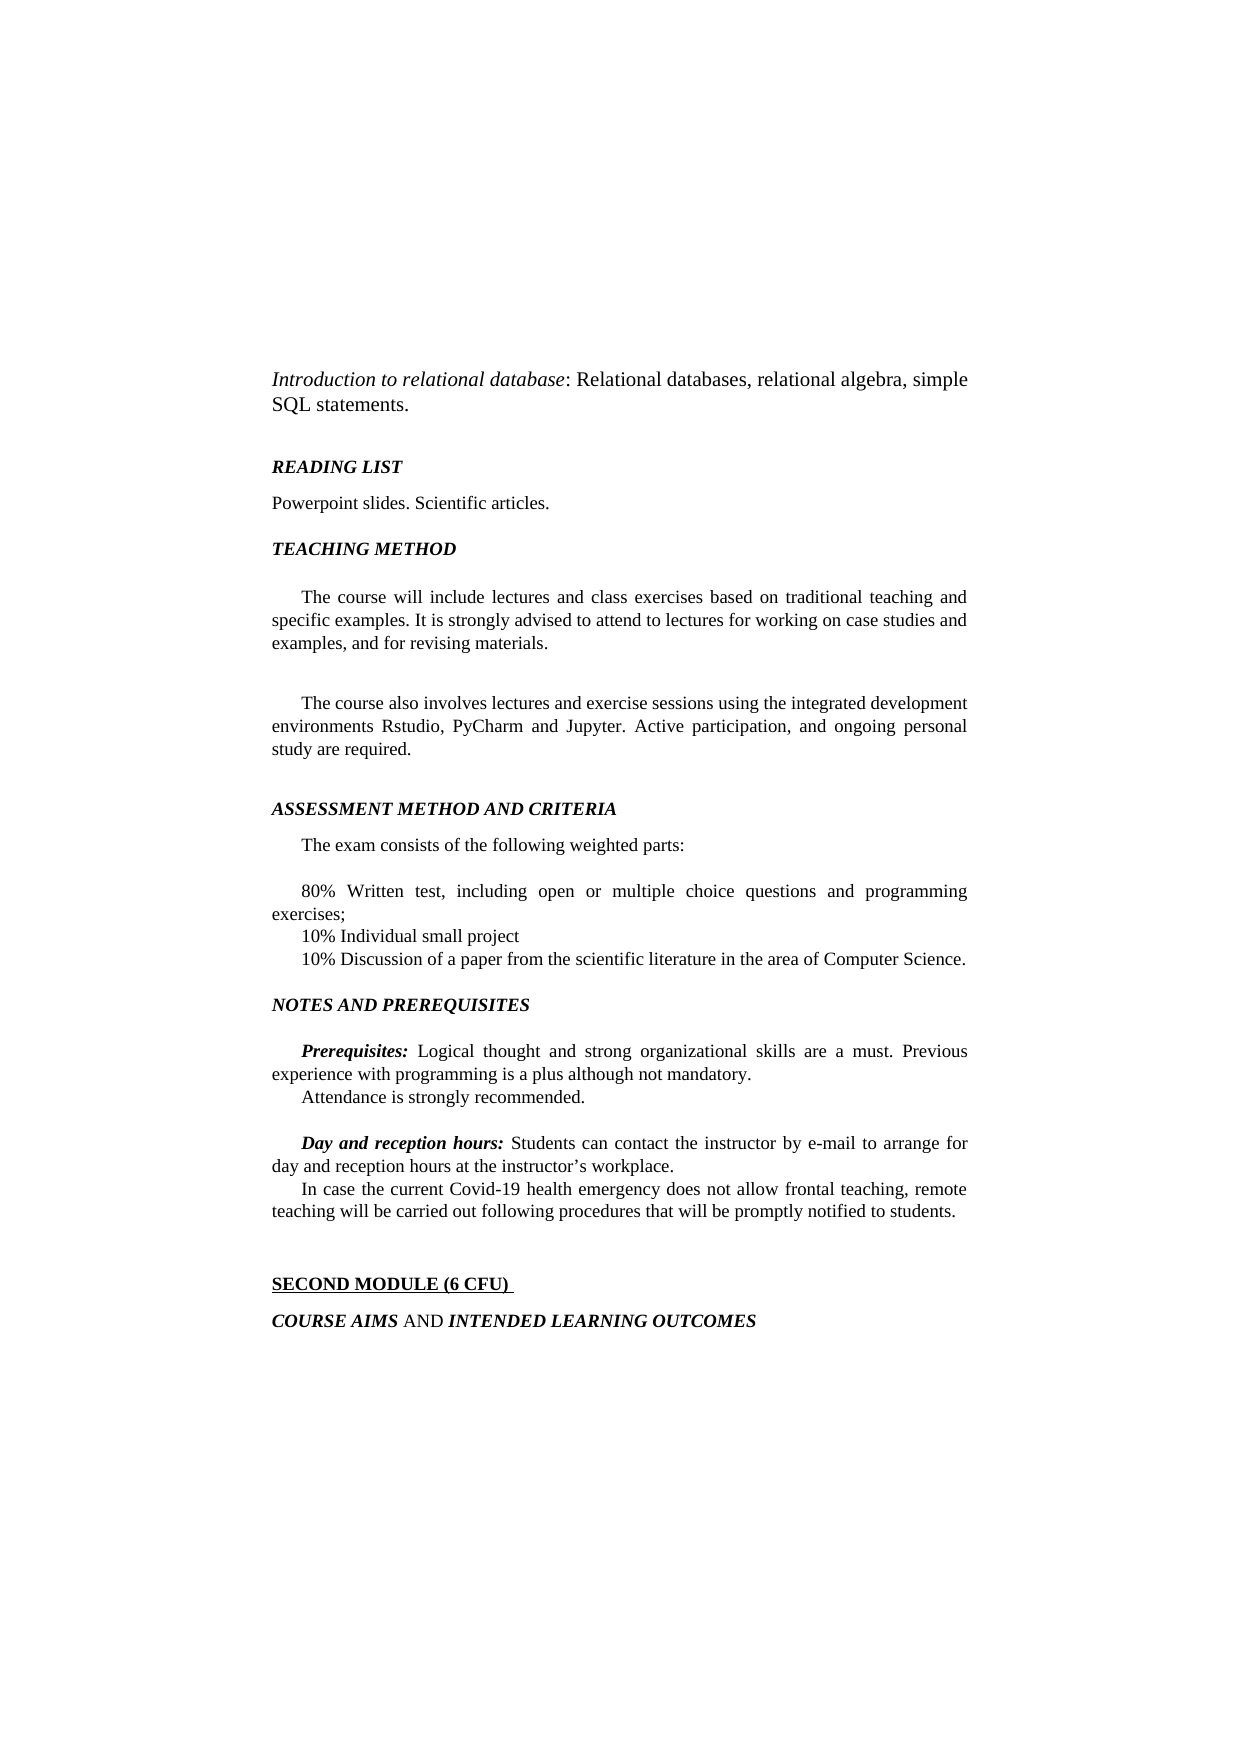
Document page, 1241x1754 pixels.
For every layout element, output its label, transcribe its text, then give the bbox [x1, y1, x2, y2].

text The course will include lectures and class exercises based on traditional teaching and specific examples. It is strongly advised to attend to lectures for working on case studies and examples, and for revising materials. [272, 585, 968, 654]
text Introduction to relational database: Relational databases, relational algebra, simple SQL statements. [272, 366, 968, 416]
text COURSE AIMS AND INTENDED LEARNING OUTCOMES [272, 1308, 968, 1333]
text TEACHING METHOD [272, 537, 968, 560]
text NOTES AND PREREQUISITES [272, 993, 968, 1016]
text The course also involves lectures and exercise sessions using the integrated development environments Rstudio, PyCharm and Jupyter. Active participation, and ongoing personal study are required. [272, 691, 968, 760]
text Prerequisites: Logical thought and strong organizational skills are a must. Previous experience with programming is a plus although not mandatory. [272, 1039, 968, 1085]
text 10% Discussion of a paper from the scientific literature in the area of Computer Science. [272, 947, 968, 970]
subtitle SECOND MODULE (6 CFU) [272, 1270, 968, 1295]
text ASSESSMENT METHOD AND CRITERIA [272, 797, 968, 820]
text In case the current Covid-19 health emergency does not allow frontal teaching, remote teaching will be carried out following procedures that will be promptly notified to students. [272, 1177, 968, 1222]
text 80% Written test, including open or multiple choice questions and programming exercises; [272, 879, 968, 924]
text Powerpoint slides. Scientific articles. [272, 491, 968, 514]
text Attendance is strongly recommended. [272, 1085, 968, 1108]
text The exam consists of the following weighted parts: [272, 833, 968, 856]
text Day and reception hours: Students can contact the instructor by e-mail to arrange for day and reception hours at the instructor’s workplace. [272, 1131, 968, 1177]
text READING LIST [272, 454, 968, 479]
text 10% Individual small project [272, 924, 968, 947]
